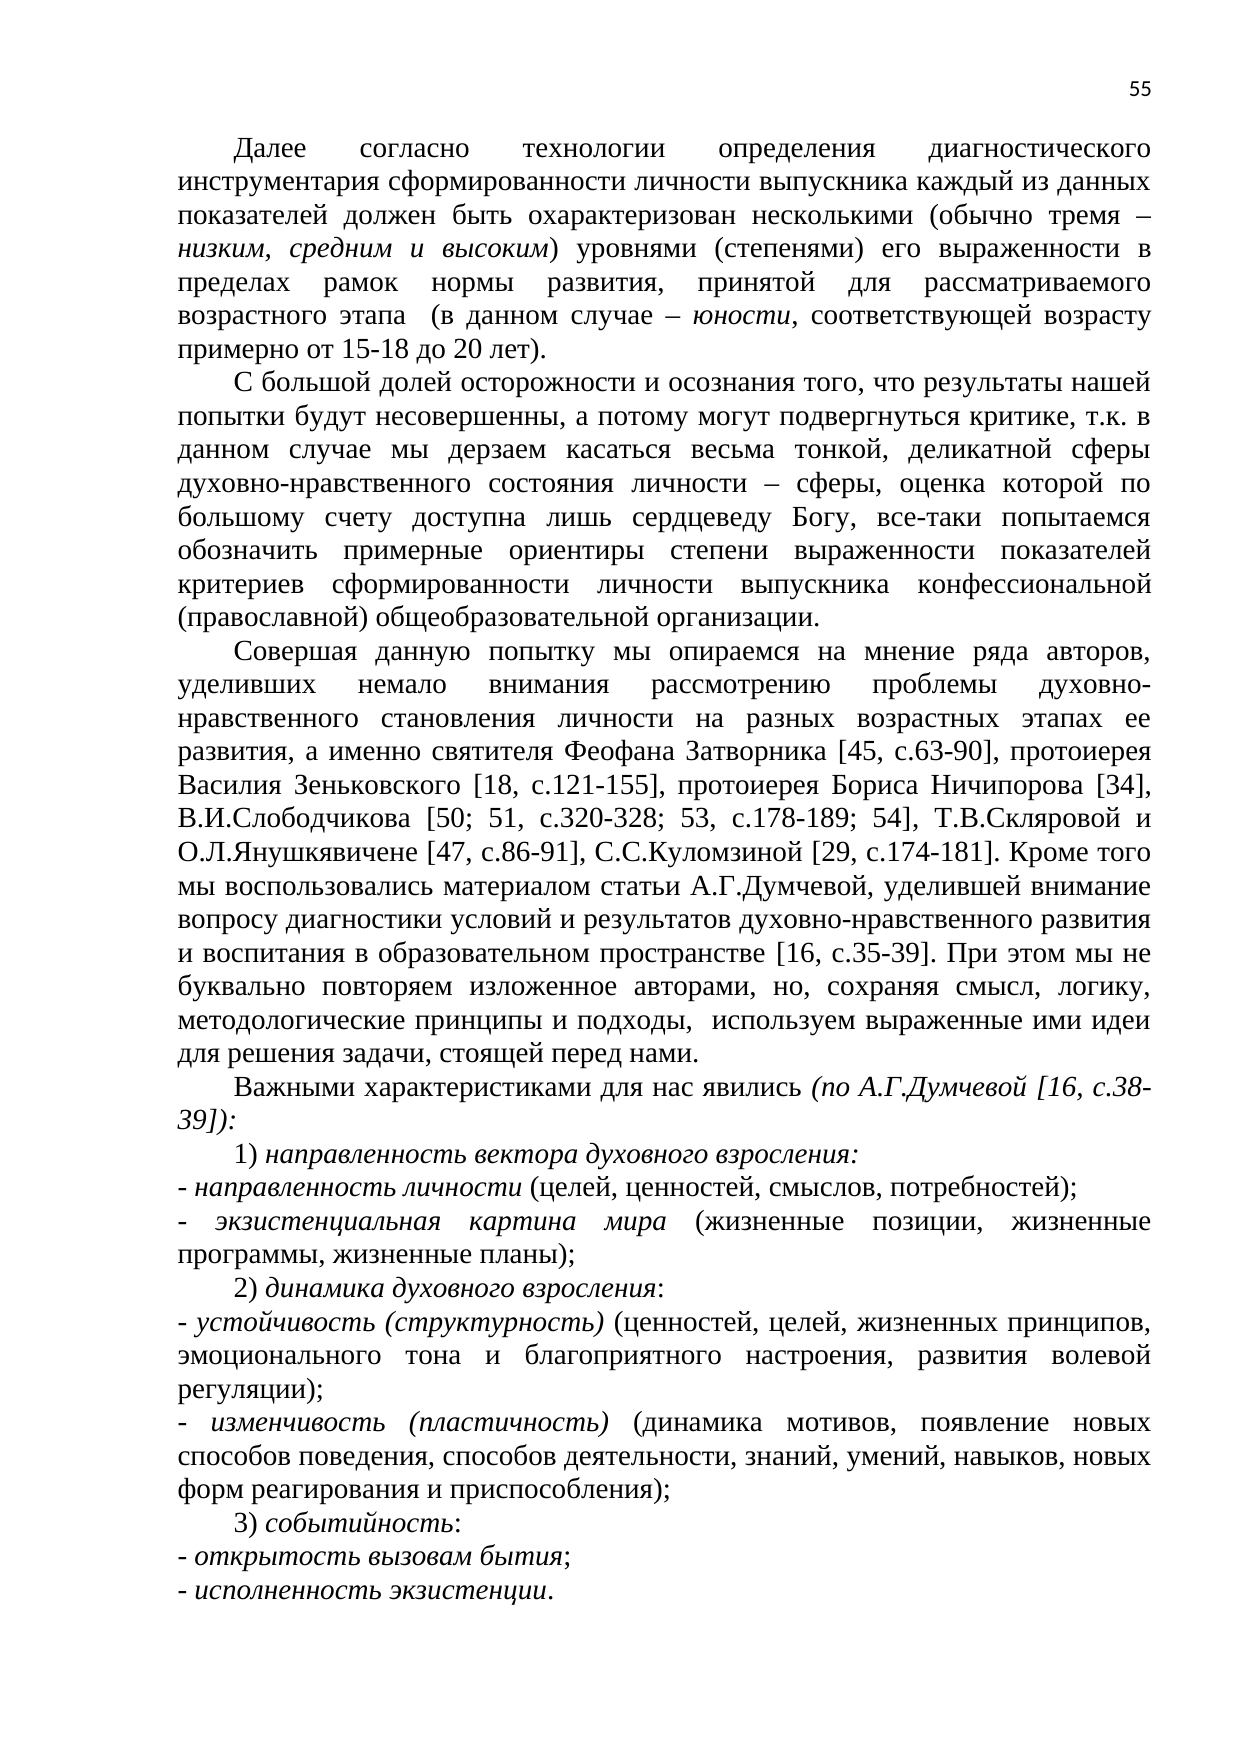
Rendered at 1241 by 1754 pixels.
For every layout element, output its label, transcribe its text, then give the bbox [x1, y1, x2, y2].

text - изменчивость (пластичность) (динамика мотивов, появление новых способов поведения, способов деятельности, знаний, умений, навыков, новых форм реагирования и приспособления); [177, 1404, 1152, 1505]
text Важными характеристиками для нас явились (по А.Г.Думчевой [16, с.38-39]): [177, 1069, 1152, 1136]
text - направленность личности (целей, ценностей, смыслов, потребностей); [177, 1169, 1152, 1203]
text Совершая данную попытку мы опираемся на мнение ряда авторов, уделивших немало внимания рассмотрению проблемы духовно-нравственного становления личности на разных возрастных этапах ее развития, а именно святителя Феофана Затворника [45, с.63-90], протоиерея Василия Зеньковского [18, с.121-155], протоиерея Бориса Ничипорова [34], В.И.Слободчикова [50; 51, с.320-328; 53, с.178-189; 54], Т.В.Скляровой и О.Л.Янушкявичене [47, с.86-91], С.С.Куломзиной [29, с.174-181]. Кроме того мы воспользовались материалом статьи А.Г.Думчевой, уделившей внимание вопросу диагностики условий и результатов духовно-нравственного развития и воспитания в образовательном пространстве [16, с.35-39]. При этом мы не буквально повторяем изложенное авторами, но, сохраняя смысл, логику, методологические принципы и подходы, используем выраженные ими идеи для решения задачи, стоящей перед нами. [177, 633, 1152, 1069]
text Далее согласно технологии определения диагностического инструментария сформированности личности выпускника каждый из данных показателей должен быть охарактеризован несколькими (обычно тремя – низким, средним и высоким) уровнями (степенями) его выраженности в пределах рамок нормы развития, принятой для рассматриваемого возрастного этапа (в данном случае – юности, соответствующей возрасту примерно от 15-18 до 20 лет). [177, 130, 1152, 364]
text 3) событийность: [177, 1505, 1152, 1538]
text - исполненность экзистенции. [177, 1572, 1152, 1606]
text - устойчивость (структурность) (ценностей, целей, жизненных принципов, эмоционального тона и благоприятного настроения, развития волевой регуляции); [177, 1304, 1152, 1404]
text - открытость вызовам бытия; [177, 1538, 1152, 1572]
text 2) динамика духовного взросления: [177, 1270, 1152, 1304]
text 1) направленность вектора духовного взросления: [177, 1136, 1152, 1169]
text С большой долей осторожности и осознания того, что результаты нашей попытки будут несовершенны, а потому могут подвергнуться критике, т.к. в данном случае мы дерзаем касаться весьма тонкой, деликатной сферы духовно-нравственного состояния личности – сферы, оценка которой по большому счету доступна лишь сердцеведу Богу, все-таки попытаемся обозначить примерные ориентиры степени выраженности показателей критериев сформированности личности выпускника конфессиональной (православной) общеобразовательной организации. [177, 364, 1152, 633]
text - экзистенциальная картина мира (жизненные позиции, жизненные программы, жизненные планы); [177, 1203, 1152, 1270]
